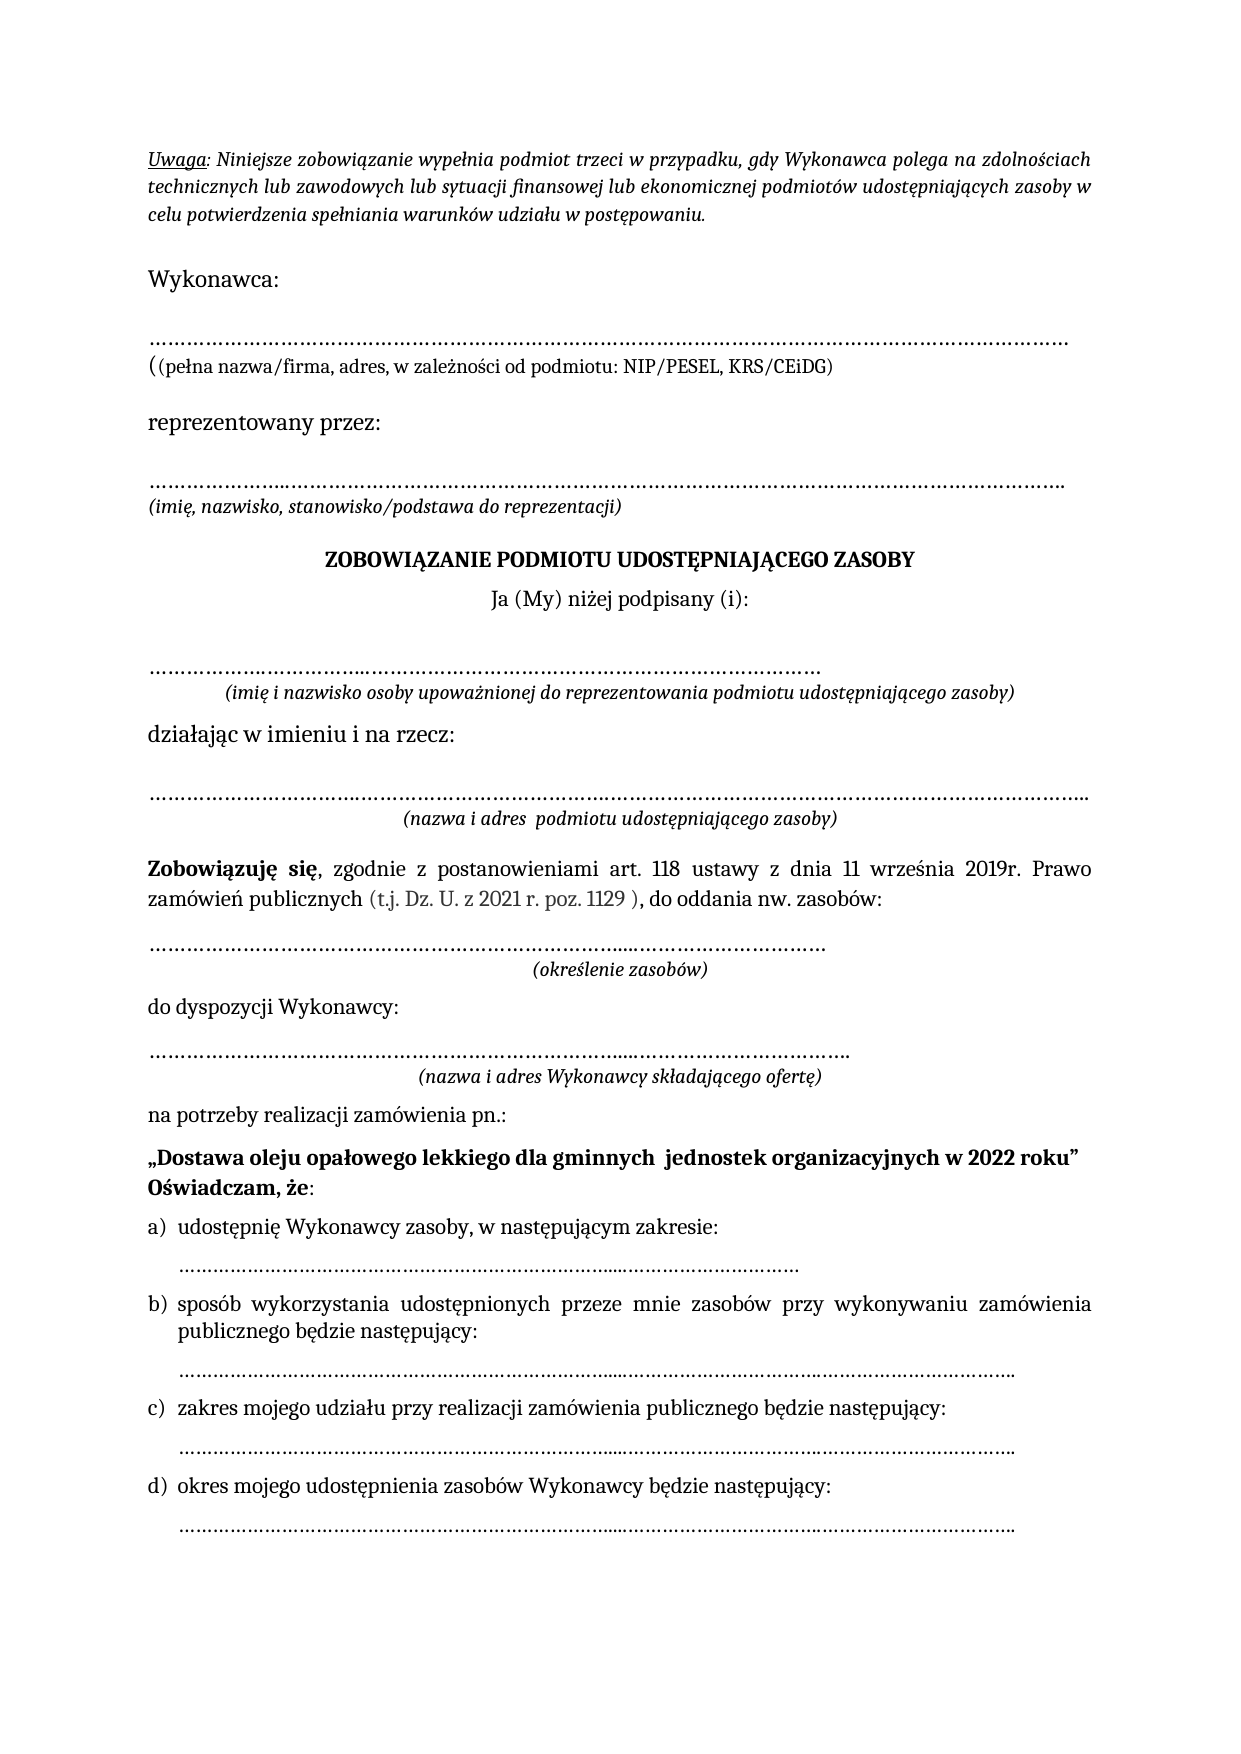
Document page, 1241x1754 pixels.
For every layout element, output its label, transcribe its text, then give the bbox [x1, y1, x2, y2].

list sposób wykorzystania udostępnionych przeze mnie zasobów przy wykonywaniu zamówienia publicznego będzie następujący: [148, 1291, 1093, 1344]
text (nazwa i adres Wykonawcy składającego ofertę) [148, 1065, 1093, 1089]
text (imię, nazwisko, stanowisko/podstawa do reprezentacji) [148, 494, 1093, 518]
text do dyspozycji Wykonawcy: [148, 994, 1093, 1020]
text …………………………………………………………………....…………………………….……………………………. [177, 1356, 1093, 1383]
text …………………………………………………………………....………………………… [177, 1252, 1093, 1279]
text reprezentowany przez: [148, 408, 1093, 437]
list zakres mojego udziału przy realizacji zamówienia publicznego będzie następujący: [148, 1395, 1093, 1422]
text …………………..……………………………………………………………………………………………………………. [148, 466, 1093, 494]
text ……………….……………..……………………………………………………………… [148, 652, 1093, 680]
text …………………………………………………………………....……………………………. [148, 1036, 1093, 1065]
text działając w imieniu i na rzecz: [148, 720, 1093, 749]
text …………………………………………………………………....…………………………….……………………………. [177, 1434, 1093, 1460]
text (imię i nazwisko osoby upoważnionej do reprezentowania podmiotu udostępniającego zasoby) [148, 680, 1093, 704]
text na potrzeby realizacji zamówienia pn.: [148, 1102, 1093, 1128]
list udostępnię Wykonawcy zasoby, w następującym zakresie: [148, 1213, 1093, 1240]
text Uwaga: Niniejsze zobowiązanie wypełnia podmiot trzeci w przypadku, gdy Wykonawca polega na zdolnościach technicznych lub zawodowych lub sytuacji finansowej lub ekonomicznej podmiotów udostępniających zasoby w celu potwierdzenia spełniania warunków udziału w postępowaniu. [148, 148, 1093, 227]
text Oświadczam, że: [148, 1174, 1093, 1201]
text (nazwa i adres podmiotu udostępniającego zasoby) [148, 807, 1093, 831]
text ………………………………………………………………………………………………………………………………… [148, 323, 1093, 351]
text „Dostawa oleju opałowego lekkiego dla gminnych jednostek organizacyjnych w 2022 roku” [148, 1144, 1093, 1171]
text (określenie zasobów) [148, 957, 1093, 981]
text …………………………………………………………………....………………………… [148, 928, 1093, 957]
text ZOBOWIĄZANIE PODMIOTU UDOSTĘPNIAJĄCEGO ZASOBY [148, 546, 1093, 573]
text Wykonawca: [148, 265, 1093, 294]
text Ja (My) niżej podpisany (i): [148, 586, 1093, 612]
text …………………………………………………………………....…………………………….……………………………. [177, 1512, 1093, 1538]
text …………………………….………………………………….………………………………………………………………….. [148, 778, 1093, 807]
text Zobowiązuję się, zgodnie z postanowieniami art. 118 ustawy z dnia 11 września 2019r. Prawo zamówień publicznych (t.j. Dz. U. z 2021 r. poz. 1129 ), do oddania nw. zasobów: [148, 856, 1093, 912]
text ((pełna nazwa/firma, adres, w zależności od podmiotu: NIP/PESEL, KRS/CEiDG) [148, 351, 1093, 380]
list okres mojego udostępnienia zasobów Wykonawcy będzie następujący: [148, 1473, 1093, 1499]
